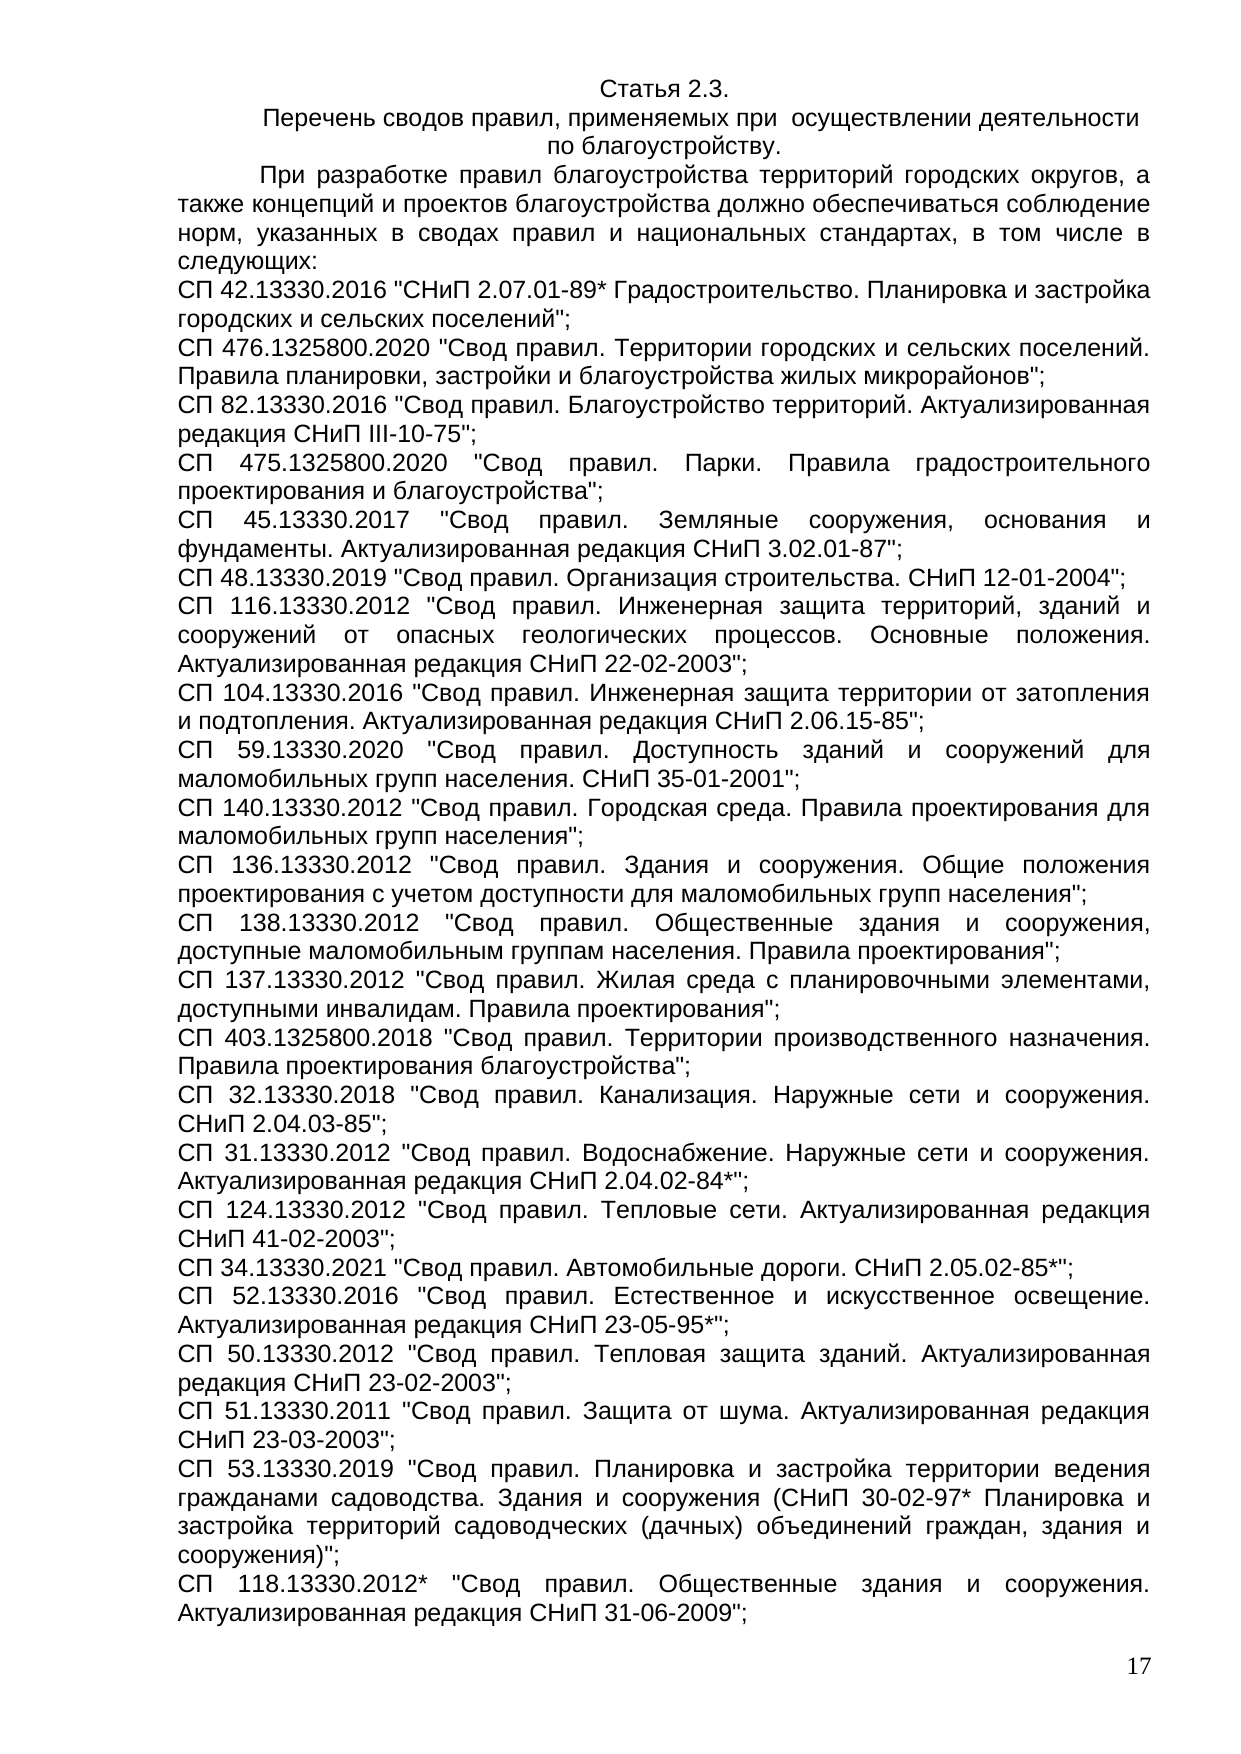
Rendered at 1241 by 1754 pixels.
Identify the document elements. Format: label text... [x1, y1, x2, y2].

subtitle СП 476.1325800.2020 "Свод правил. Территории городских и сельских поселений. Правила планировки, застройки и благоустройства жилых микрорайонов"; [177, 333, 1152, 390]
subtitle СП 104.13330.2016 "Свод правил. Инженерная защита территории от затопления и подтопления. Актуализированная редакция СНиП 2.06.15-85"; [177, 678, 1152, 735]
subtitle СП 53.13330.2019 "Свод правил. Планировка и застройка территории ведения гражданами садоводства. Здания и сооружения (СНиП 30-02-97* Планировка и застройка территорий садоводческих (дачных) объединений граждан, здания и сооружения)"; [177, 1454, 1152, 1569]
subtitle СП 59.13330.2020 "Свод правил. Доступность зданий и сооружений для маломобильных групп населения. СНиП 35-01-2001"; [177, 735, 1152, 793]
subtitle СП 34.13330.2021 "Свод правил. Автомобильные дороги. СНиП 2.05.02-85*"; [177, 1253, 1152, 1281]
subtitle СП 475.1325800.2020 "Свод правил. Парки. Правила градостроительного проектирования и благоустройства"; [177, 448, 1152, 505]
subtitle СП 136.13330.2012 "Свод правил. Здания и сооружения. Общие положения проектирования с учетом доступности для маломобильных групп населения"; [177, 850, 1152, 908]
subtitle СП 31.13330.2012 "Свод правил. Водоснабжение. Наружные сети и сооружения. Актуализированная редакция СНиП 2.04.02-84*"; [177, 1138, 1152, 1195]
subtitle СП 124.13330.2012 "Свод правил. Тепловые сети. Актуализированная редакция СНиП 41-02-2003"; [177, 1195, 1152, 1253]
subtitle СП 45.13330.2017 "Свод правил. Земляные сооружения, основания и фундаменты. Актуализированная редакция СНиП 3.02.01-87"; [177, 505, 1152, 563]
subtitle СП 82.13330.2016 "Свод правил. Благоустройство территорий. Актуализированная редакция СНиП III-10-75"; [177, 390, 1152, 448]
subtitle СП 138.13330.2012 "Свод правил. Общественные здания и сооружения, доступные маломобильным группам населения. Правила проектирования"; [177, 908, 1152, 965]
subtitle СП 118.13330.2012* "Свод правил. Общественные здания и сооружения. Актуализированная редакция СНиП 31-06-2009"; [177, 1569, 1152, 1626]
subtitle При разработке правил благоустройства территорий городских округов, а также концепций и проектов благоустройства должно обеспечиваться соблюдение норм, указанных в сводах правил и национальных стандартах, в том числе в следующих: [177, 160, 1152, 275]
subtitle СП 48.13330.2019 "Свод правил. Организация строительства. СНиП 12-01-2004"; [177, 563, 1152, 591]
subtitle СП 52.13330.2016 "Свод правил. Естественное и искусственное освещение. Актуализированная редакция СНиП 23-05-95*"; [177, 1281, 1152, 1339]
subtitle СП 403.1325800.2018 "Свод правил. Территории производственного назначения. Правила проектирования благоустройства"; [177, 1023, 1152, 1080]
subtitle СП 32.13330.2018 "Свод правил. Канализация. Наружные сети и сооружения. СНиП 2.04.03-85"; [177, 1080, 1152, 1138]
subtitle СП 51.13330.2011 "Свод правил. Защита от шума. Актуализированная редакция СНиП 23-03-2003"; [177, 1396, 1152, 1454]
subtitle Статья 2.3. [177, 74, 1152, 103]
subtitle СП 140.13330.2012 "Свод правил. Городская среда. Правила проектирования для маломобильных групп населения"; [177, 793, 1152, 850]
subtitle Перечень сводов правил, применяемых при осуществлении деятельности по благоустройству. [177, 103, 1152, 160]
subtitle СП 137.13330.2012 "Свод правил. Жилая среда с планировочными элементами, доступными инвалидам. Правила проектирования"; [177, 965, 1152, 1023]
subtitle СП 42.13330.2016 "СНиП 2.07.01-89* Градостроительство. Планировка и застройка городских и сельских поселений"; [177, 275, 1152, 333]
subtitle СП 50.13330.2012 "Свод правил. Тепловая защита зданий. Актуализированная редакция СНиП 23-02-2003"; [177, 1339, 1152, 1396]
subtitle СП 116.13330.2012 "Свод правил. Инженерная защита территорий, зданий и сооружений от опасных геологических процессов. Основные положения. Актуализированная редакция СНиП 22-02-2003"; [177, 591, 1152, 678]
